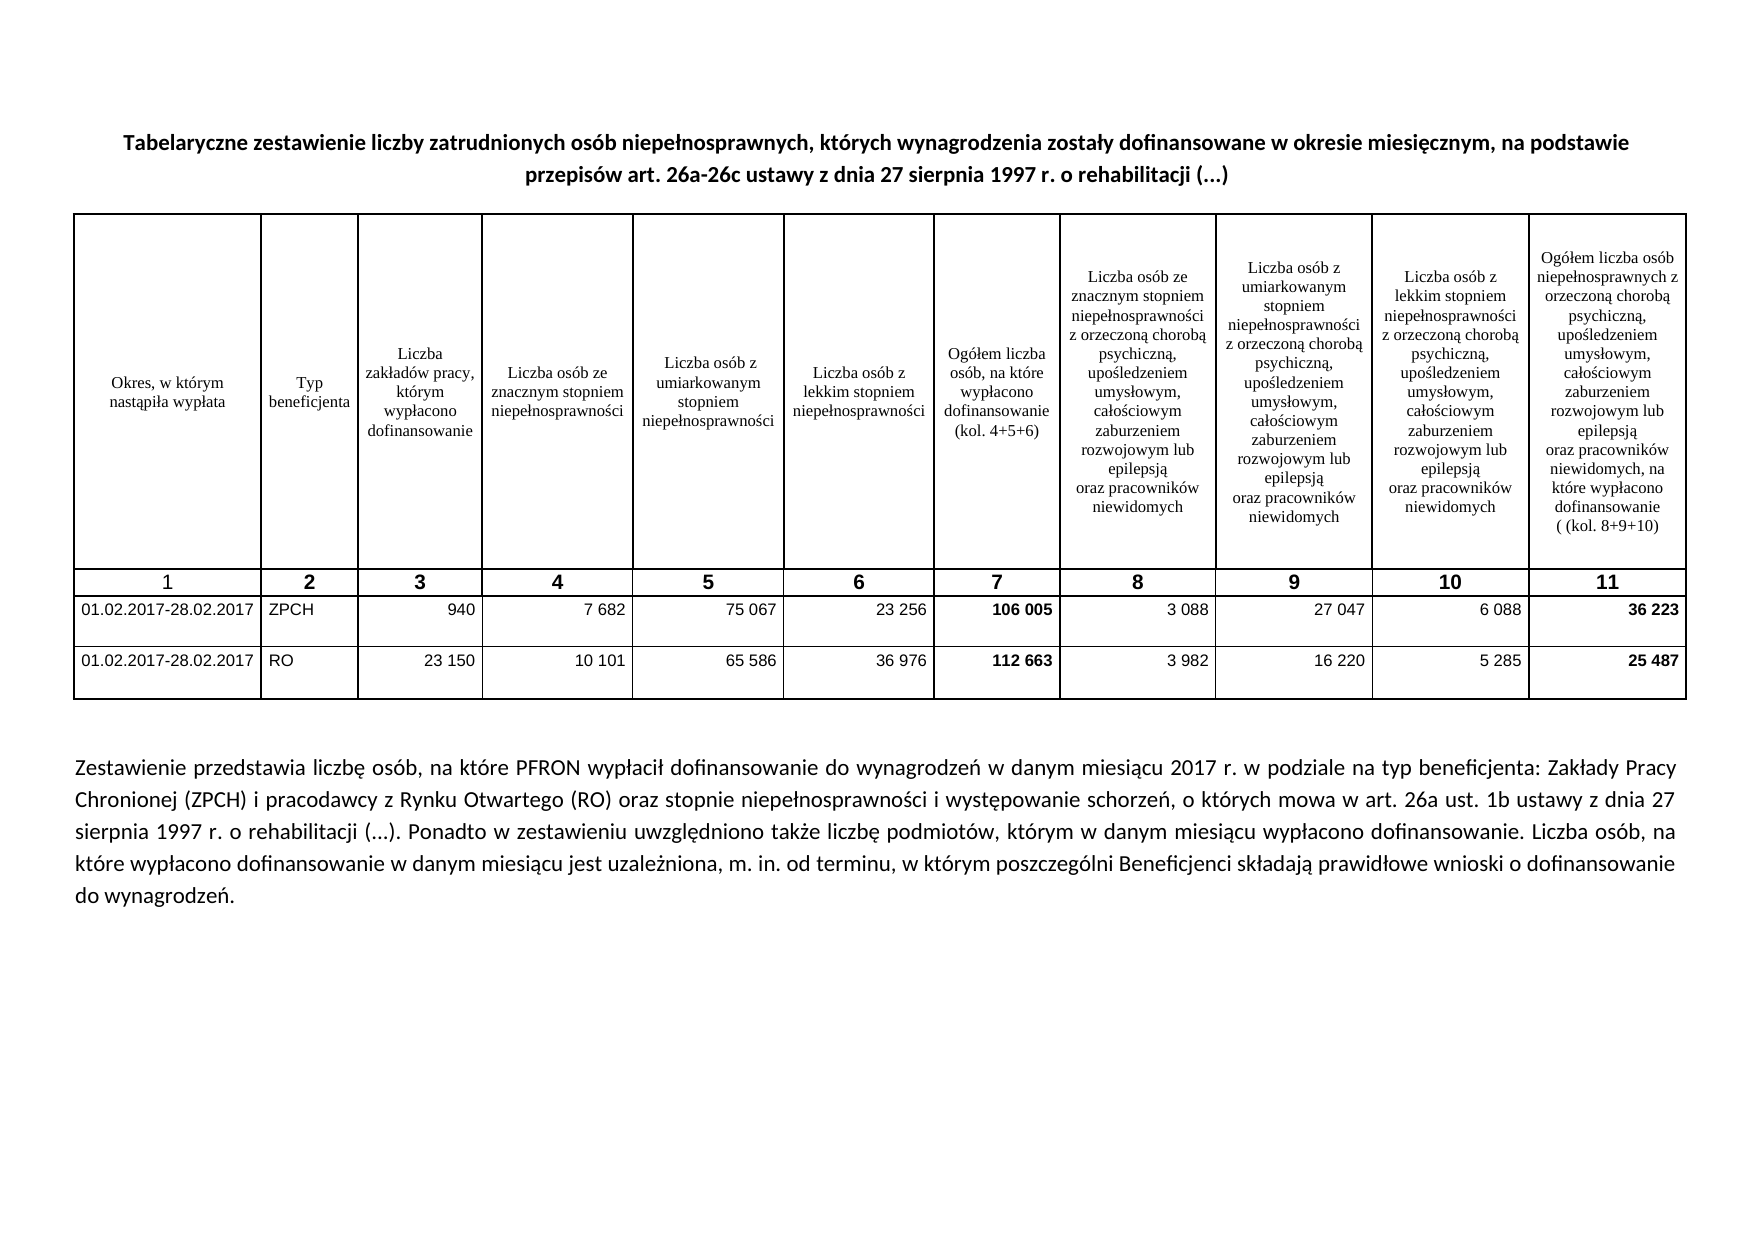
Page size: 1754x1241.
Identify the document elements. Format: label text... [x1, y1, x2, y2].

table_cell 112 663 [935, 647, 1059, 698]
table_cell 4 [483, 570, 632, 594]
table_header Ogółem liczba osób niepełnosprawnych z orzeczoną chorobą psychiczną, upośledzeniem umysłowym, całościowym zaburzeniem rozwojowym lub epilepsją oraz pracowników niewidomych, na które wypłacono dofinansowanie ( (kol. 8+9+10) [1530, 215, 1685, 568]
table_cell 27 047 [1216, 597, 1372, 646]
table_cell 106 005 [935, 597, 1059, 646]
table_header Liczba osób ze znacznym stopniem niepełnosprawności z orzeczoną chorobą psychiczną, upośledzeniem umysłowym, całościowym zaburzeniem rozwojowym lub epilepsją oraz pracowników niewidomych [1061, 215, 1215, 568]
table_header Liczba osób z lekkim stopniem niepełnosprawności z orzeczoną chorobą psychiczną, upośledzeniem umysłowym, całościowym zaburzeniem rozwojowym lub epilepsją oraz pracowników niewidomych [1373, 215, 1528, 568]
table_header Liczba osób z lekkim stopniem niepełnosprawności [785, 215, 933, 568]
table_cell 10 [1373, 570, 1528, 594]
table_cell 10 101 [483, 647, 632, 698]
table_cell 36 223 [1530, 597, 1685, 646]
table_cell 6 088 [1373, 597, 1528, 646]
table_cell 36 976 [784, 647, 933, 698]
table_header Liczba osób z umiarkowanym stopniem niepełnosprawności [634, 215, 783, 568]
table_cell 3 [359, 570, 481, 594]
table_cell 2 [262, 570, 357, 594]
table_cell ZPCH [262, 597, 357, 646]
table_cell 23 256 [784, 597, 933, 646]
table_cell 1 [75, 570, 260, 594]
table_cell RO [262, 647, 357, 698]
table_cell 940 [359, 597, 482, 646]
table_header Typ beneficjenta [262, 215, 357, 568]
table_header Liczba osób ze znacznym stopniem niepełnosprawności [483, 215, 632, 568]
table_header Okres, w którym nastąpiła wypłata [75, 215, 260, 568]
table_cell 6 [784, 570, 933, 594]
table_cell 16 220 [1216, 647, 1372, 698]
table_cell 3 982 [1061, 647, 1215, 698]
table_cell 01.02.2017-28.02.2017 [75, 597, 260, 646]
table_cell 5 285 [1373, 647, 1528, 698]
table_cell 7 [935, 570, 1059, 594]
text Zestawienie przedstawia liczbę osób, na które PFRON wypłacił dofinansowanie do wynagrodzeń w danym miesiącu 2017 r. w podziale na typ beneficjenta: Zakłady Pracy Chronionej (ZPCH) i pracodawcy z Rynku Otwartego (RO) oraz stopnie niepełnosprawności i występowanie schorzeń, o których mowa w art. 26a ust. 1b ustawy z dnia 27 sierpnia 1997 r. o rehabilitacji (...). Ponadto w zestawieniu uwzględniono także liczbę podmiotów, którym w danym miesiącu wypłacono dofinansowanie. Liczba osób, na które wypłacono dofinansowanie w danym miesiącu jest uzależniona, m. in. od terminu, w którym poszczególni Beneficjenci składają prawidłowe wnioski o dofinansowanie do wynagrodzeń. [75, 753, 1679, 909]
table_cell 65 586 [633, 647, 783, 698]
table_cell 25 487 [1530, 647, 1685, 698]
table_header Liczba osób z umiarkowanym stopniem niepełnosprawności z orzeczoną chorobą psychiczną, upośledzeniem umysłowym, całościowym zaburzeniem rozwojowym lub epilepsją oraz pracowników niewidomych [1217, 215, 1371, 568]
text Tabelaryczne zestawienie liczby zatrudnionych osób niepełnosprawnych, których wynagrodzenia zostały dofinansowane w okresie miesięcznym, na podstawie przepisów art. 26a-26c ustawy z dnia 27 sierpnia 1997 r. o rehabilitacji (...) [75, 128, 1679, 188]
table_cell 5 [633, 570, 783, 594]
table_cell 01.02.2017-28.02.2017 [75, 647, 260, 698]
table_cell 7 682 [483, 597, 632, 646]
table_cell 11 [1530, 570, 1685, 594]
table_cell 23 150 [359, 647, 482, 698]
table_header Ogółem liczba osób, na które wypłacono dofinansowanie (kol. 4+5+6) [935, 215, 1059, 568]
table_cell 3 088 [1061, 597, 1215, 646]
table_header Liczba zakładów pracy, którym wypłacono dofinansowanie [359, 215, 481, 568]
table_cell 8 [1061, 570, 1215, 594]
table_cell 9 [1216, 570, 1372, 594]
table_cell 75 067 [633, 597, 783, 646]
